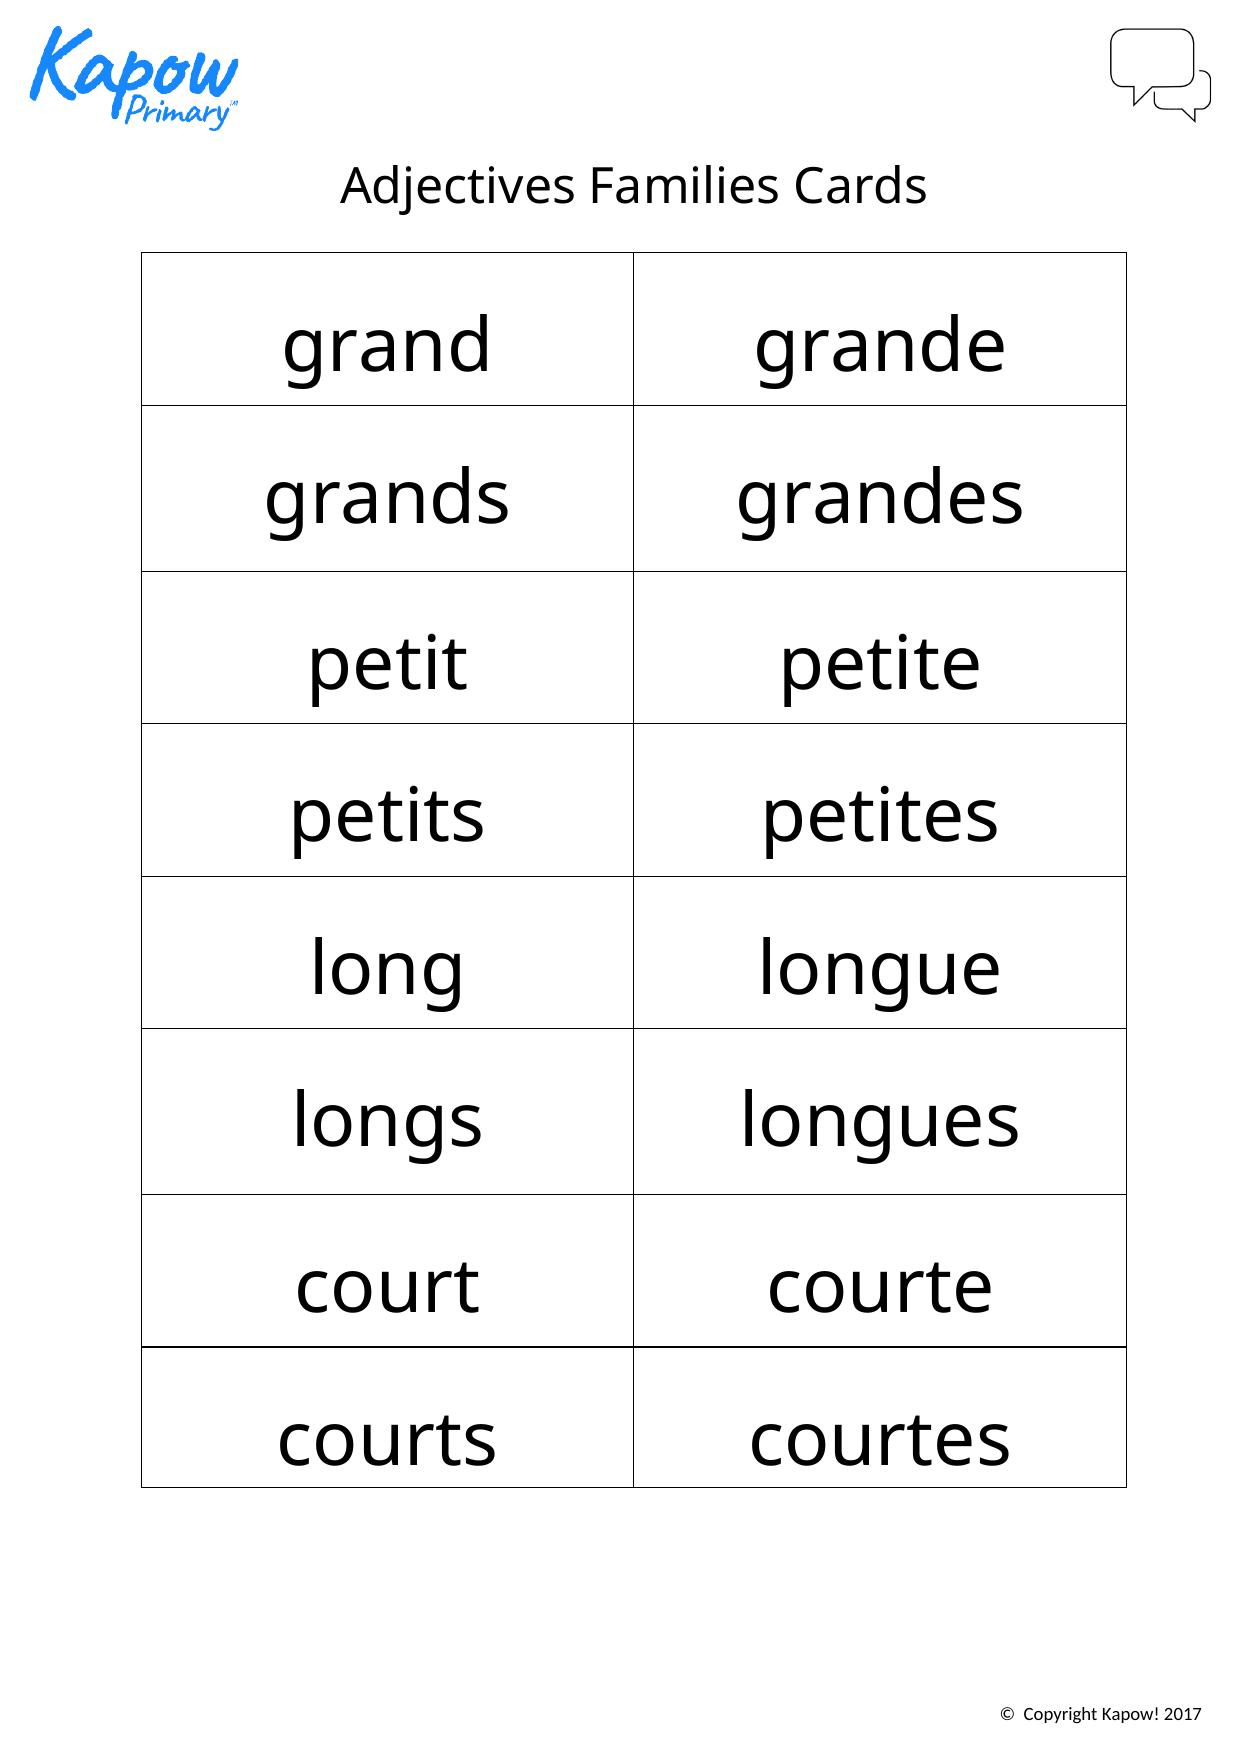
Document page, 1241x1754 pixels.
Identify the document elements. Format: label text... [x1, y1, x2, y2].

table_cell grands [142, 406, 633, 571]
table_cell courte [634, 1195, 1126, 1346]
table_cell grandes [634, 406, 1126, 571]
picture [1101, 22, 1217, 128]
table_cell courtes [634, 1348, 1126, 1487]
table_cell petit [142, 572, 633, 723]
picture [29, 26, 239, 131]
table_header grande [634, 253, 1126, 405]
table_cell court [142, 1195, 633, 1346]
table_cell petites [634, 724, 1126, 876]
table_cell courts [142, 1348, 633, 1487]
table_cell petite [634, 572, 1126, 723]
table_cell longs [142, 1029, 633, 1194]
table_header grand [142, 253, 633, 405]
table_cell longues [634, 1029, 1126, 1194]
table_cell longue [634, 877, 1126, 1028]
table_cell long [142, 877, 633, 1028]
table_cell petits [142, 724, 633, 876]
text Adjectives Families Cards [141, 150, 1128, 218]
